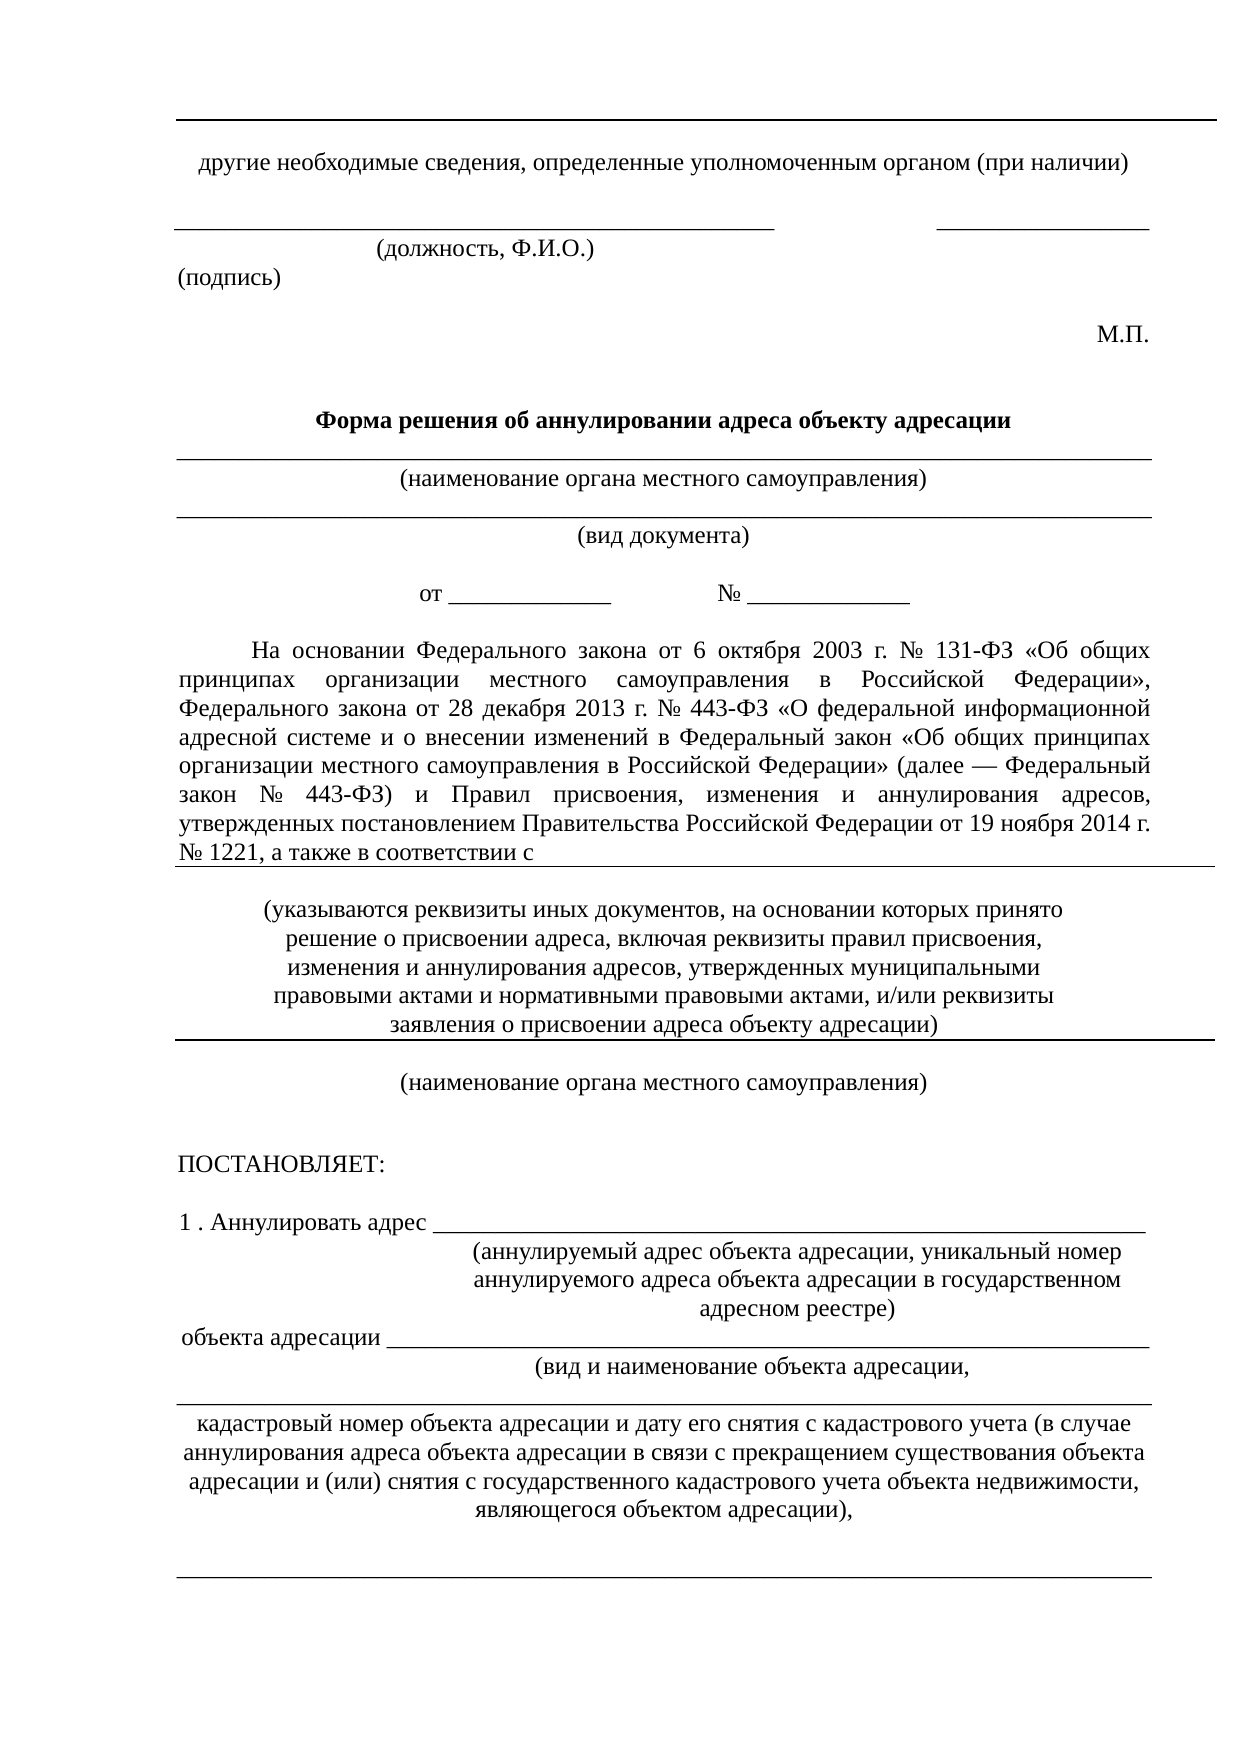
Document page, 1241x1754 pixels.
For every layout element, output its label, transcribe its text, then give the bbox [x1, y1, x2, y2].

text На основании Федерального закона от 6 октября 2003 г. № 131-ФЗ «Об общих принципах организации местного самоуправления в Российской Федерации», Федерального закона от 28 декабря 2013 г. № 443-ФЗ «О федеральной информационной адресной системе и о внесении изменений в Федеральный закон «Об общих принципах организации местного самоуправления в Российской Федерации» (далее — Федеральный закон № 443-ФЗ) и Правил присвоения, изменения и аннулирования адресов, утвержденных постановлением Правительства Российской Федерации от 19 ноября 2014 г. № 1221, а также в соответствии с [179, 636, 1152, 866]
text (вид документа) [189, 521, 1137, 549]
text М.П. [177, 319, 1149, 348]
text ______________________________________________________________________________ [174, 1552, 1154, 1581]
text от _____________ № _____________ [177, 578, 1152, 607]
text ______________________________________________________________________________ [174, 492, 1154, 521]
text (указываются реквизиты иных документов, на основании которых принято решение о присвоении адреса, включая реквизиты правил присвоения, изменения и аннулирования адресов, утвержденных муниципальными правовыми актами и нормативными правовыми актами, и/или реквизиты заявления о присвоении адреса объекту адресации) [225, 894, 1101, 1038]
text ______________________________________________________________________________ [174, 434, 1154, 463]
text (наименование органа местного самоуправления) [189, 1067, 1138, 1096]
text Форма решения об аннулировании адреса объекту адресации [199, 406, 1128, 434]
text кадастровый номер объекта адресации и дату его снятия с кадастрового учета (в случае аннулирования адреса объекта адресации в связи с прекращением существования объекта адресации и (или) снятия с государственного кадастрового учета объекта недвижимости, являющегося объектом адресации), [174, 1408, 1154, 1523]
text ________________________________________________ _________________ [174, 204, 1155, 233]
text (должность, Ф.И.О.) (подпись) [177, 233, 1152, 291]
text (аннулируемый адрес объекта адресации, уникальный номер аннулируемого адреса объекта адресации в государственном адресном реестре) [443, 1236, 1152, 1322]
text ______________________________________________________________________________ [174, 1379, 1154, 1408]
text (вид и наименование объекта адресации, [384, 1351, 1114, 1379]
text другие необходимые сведения, определенные уполномоченным органом (при наличии) [189, 147, 1138, 176]
text 1 . Аннулировать адрес _________________________________________________________ [179, 1207, 1152, 1236]
text ПОСТАНОВЛЯЕТ: [177, 1149, 1152, 1178]
text объекта адресации _____________________________________________________________ [179, 1322, 1152, 1351]
text (наименование органа местного самоуправления) [189, 463, 1137, 492]
